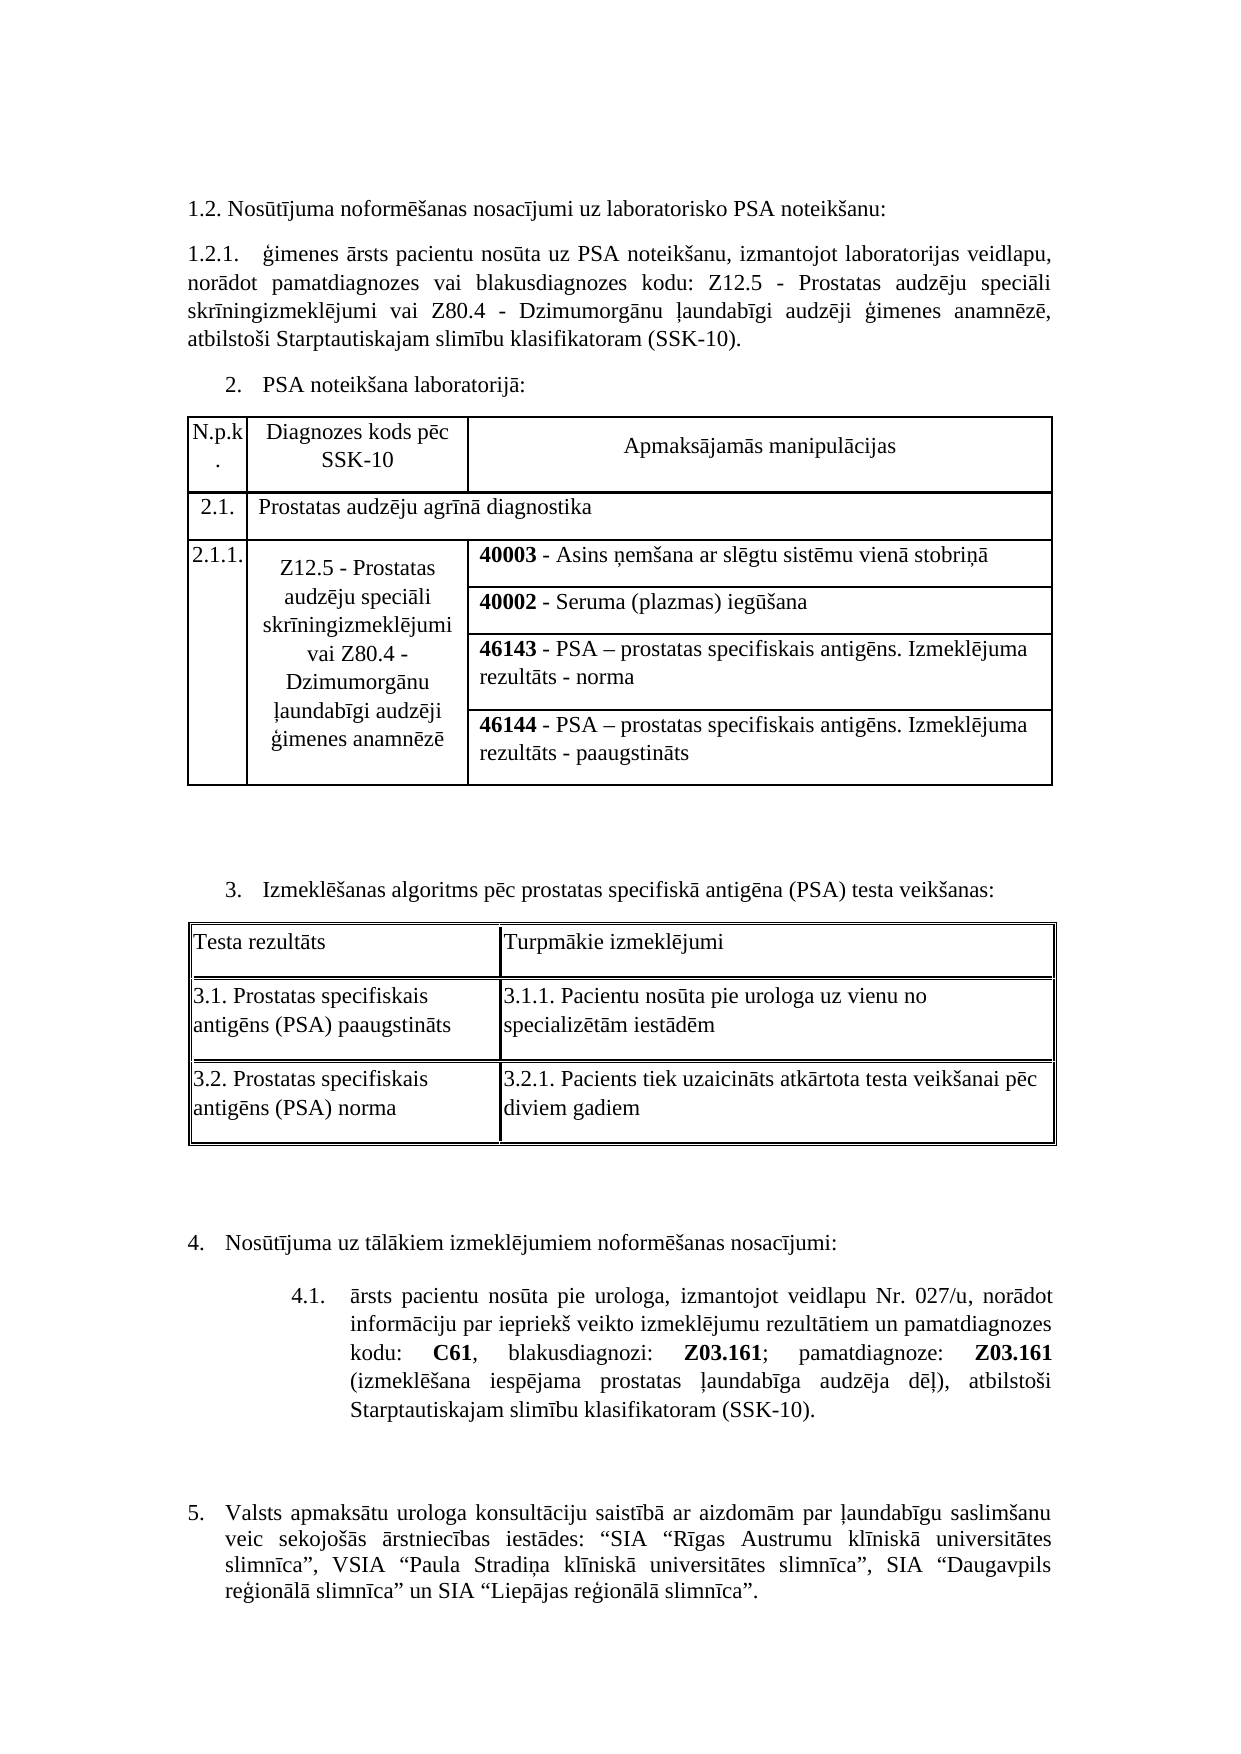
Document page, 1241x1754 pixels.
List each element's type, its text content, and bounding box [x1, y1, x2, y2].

table_header N.p.k. [189, 418, 246, 491]
table_cell 46143 - PSA – prostatas specifiskais antigēns. Izmeklējuma rezultāts - norma [469, 635, 1051, 708]
table_cell 46144 - PSA – prostatas specifiskais antigēns. Izmeklējuma rezultāts - paaugstināts [469, 711, 1051, 784]
table_cell 3.1. Prostatas specifiskais antigēns (PSA) paaugstināts [192, 976, 499, 1059]
table_cell Z12.5 - Prostatas audzēju speciāli skrīningizmeklējumi vai Z80.4 - Dzimumorgānu ļaundabīgi audzēji ģimenes anamnēzē [248, 541, 467, 784]
table_cell 40003 - Asins ņemšana ar slēgtu sistēmu vienā stobriņā [469, 541, 1051, 586]
table_header Turpmākie izmeklējumi [500, 925, 1053, 976]
list PSA noteikšana laboratorijā: [225, 371, 1053, 397]
table_cell Prostatas audzēju agrīnā diagnostika [248, 494, 1051, 538]
table_cell 2.1.1. [189, 541, 246, 784]
list Nosūtījuma uz tālākiem izmeklējumiem noformēšanas nosacījumi: [187, 1229, 1053, 1256]
table_cell 40002 - Seruma (plazmas) iegūšana [469, 588, 1051, 633]
table_cell 2.1. [189, 494, 246, 538]
list ārsts pacientu nosūta pie urologa, izmantojot veidlapu Nr. 027/u, norādot informāciju par iepriekš veikto izmeklējumu rezultātiem un pamatdiagnozes kodu: C61, blakusdiagnozi: Z03.161; pamatdiagnoze: Z03.161 (izmeklēšana iespējama prostatas ļaundabīga audzēja dēļ), atbilstoši Starptautiskajam slimību klasifikatoram (SSK-10). [291, 1282, 1053, 1422]
table_header Apmaksājamās manipulācijas [469, 418, 1051, 491]
table_header Diagnozes kods pēc SSK-10 [248, 418, 467, 491]
table_cell 3.1.1. Pacientu nosūta pie urologa uz vienu no specializētām iestādēm [502, 976, 1054, 1059]
text 1.2.1. ģimenes ārsts pacientu nosūta uz PSA noteikšanu, izmantojot laboratorijas veidlapu, norādot pamatdiagnozes vai blakusdiagnozes kodu: Z12.5 - Prostatas audzēju speciāli skrīningizmeklējumi vai Z80.4 - Dzimumorgānu ļaundabīgi audzēji ģimenes anamnēzē, atbilstoši Starptautiskajam slimību klasifikatoram (SSK-10). [187, 240, 1053, 352]
text 1.2. Nosūtījuma noformēšanas nosacījumi uz laboratorisko PSA noteikšanu: [187, 195, 1053, 221]
list Valsts apmaksātu urologa konsultāciju saistībā ar aizdomām par ļaundabīgu saslimšanu veic sekojošās ārstniecības iestādes: “SIA “Rīgas Austrumu klīniskā universitātes slimnīca”, VSIA “Paula Stradiņa klīniskā universitātes slimnīca”, SIA “Daugavpils reģionālā slimnīca” un SIA “Liepājas reģionālā slimnīca”. [187, 1498, 1053, 1604]
list Izmeklēšanas algoritms pēc prostatas specifiskā antigēna (PSA) testa veikšanas: [225, 876, 1053, 903]
table_header Testa rezultāts [190, 923, 500, 976]
table_cell 3.2. Prostatas specifiskais antigēns (PSA) norma [192, 1059, 500, 1142]
table_cell 3.2.1. Pacients tiek uzaicināts atkārtota testa veikšanai pēc diviem gadiem [500, 1059, 1054, 1142]
